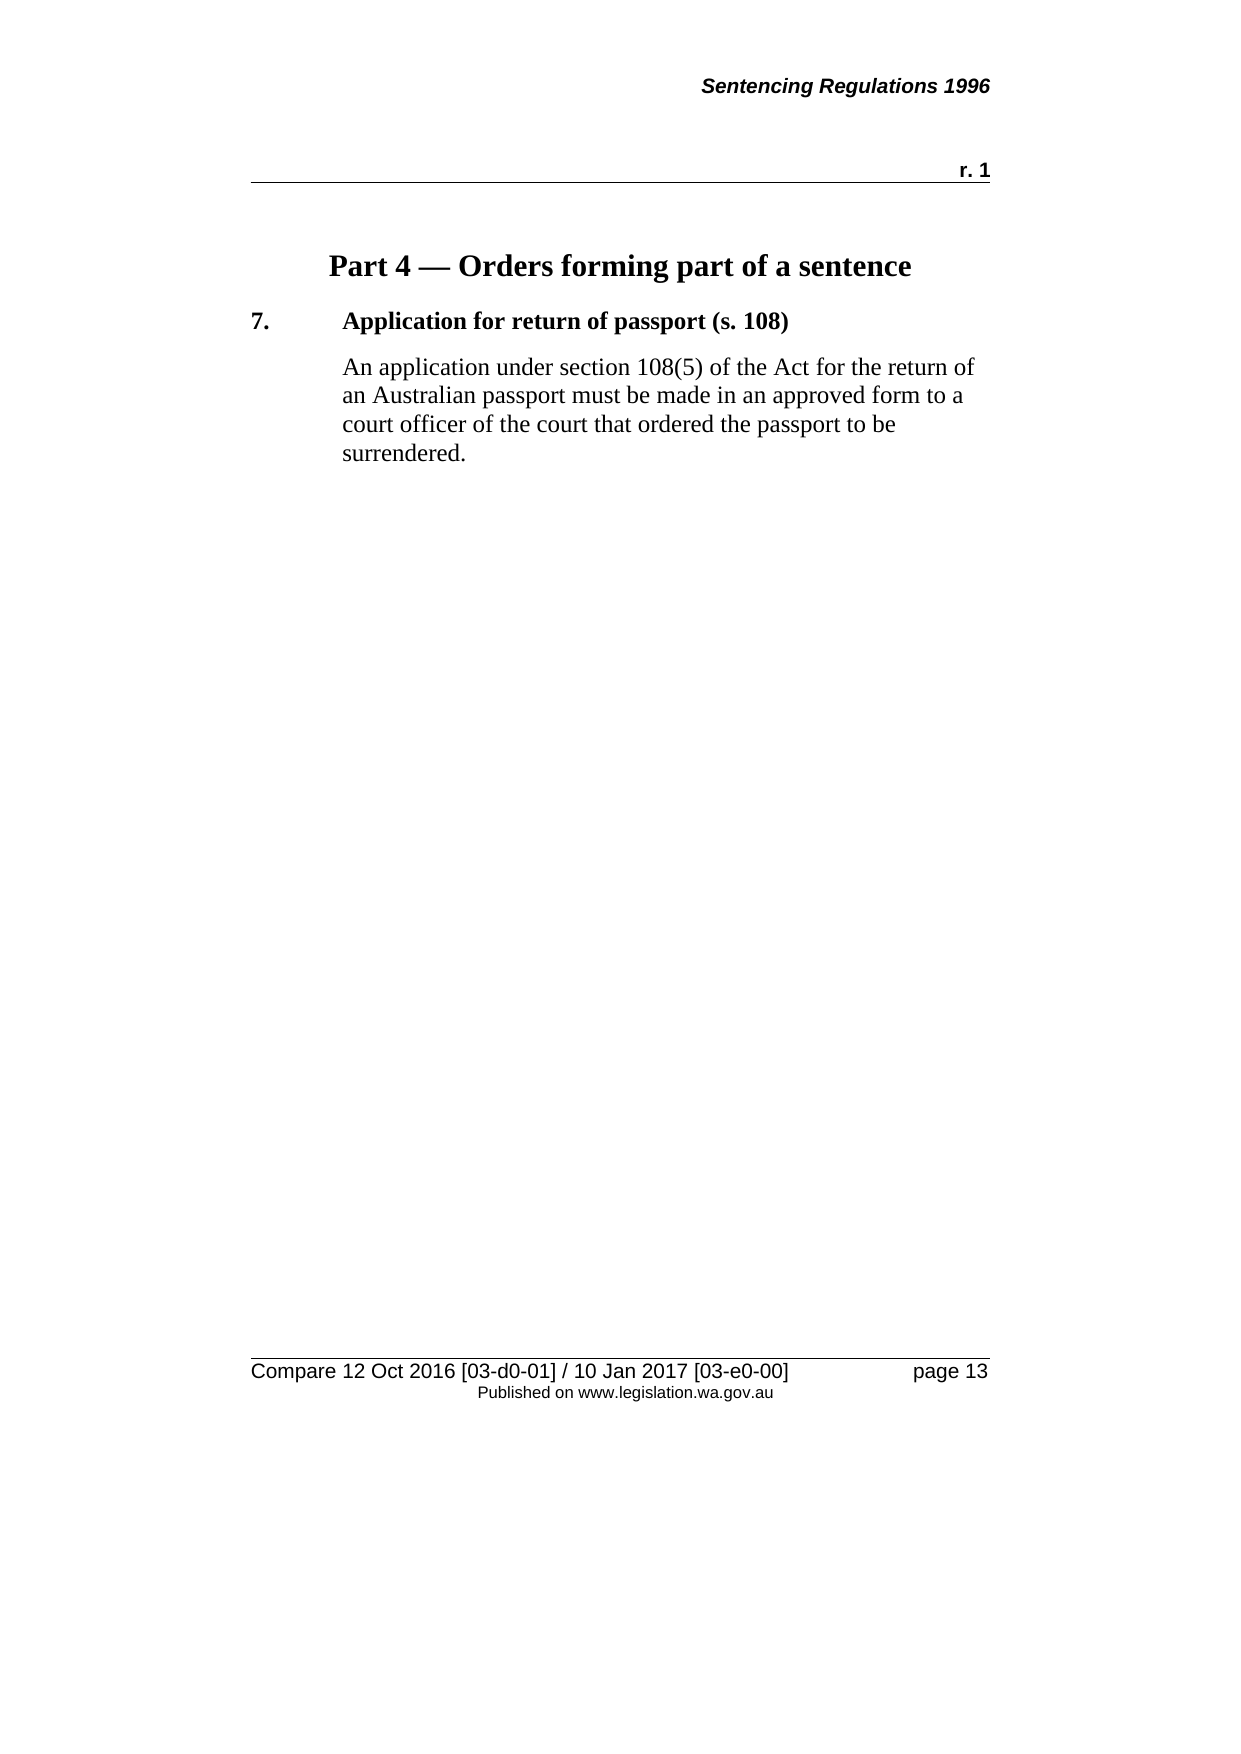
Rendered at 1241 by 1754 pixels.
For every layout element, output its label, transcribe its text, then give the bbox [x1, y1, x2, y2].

subtitle 7. Application for return of passport (s. 108) [251, 306, 990, 335]
subtitle Part 4 — Orders forming part of a sentence [251, 247, 990, 283]
text An application under section 108(5) of the Act for the return of an Australian passport must be made in an approved form to a court officer of the court that ordered the passport to be surrendered. [251, 352, 990, 467]
